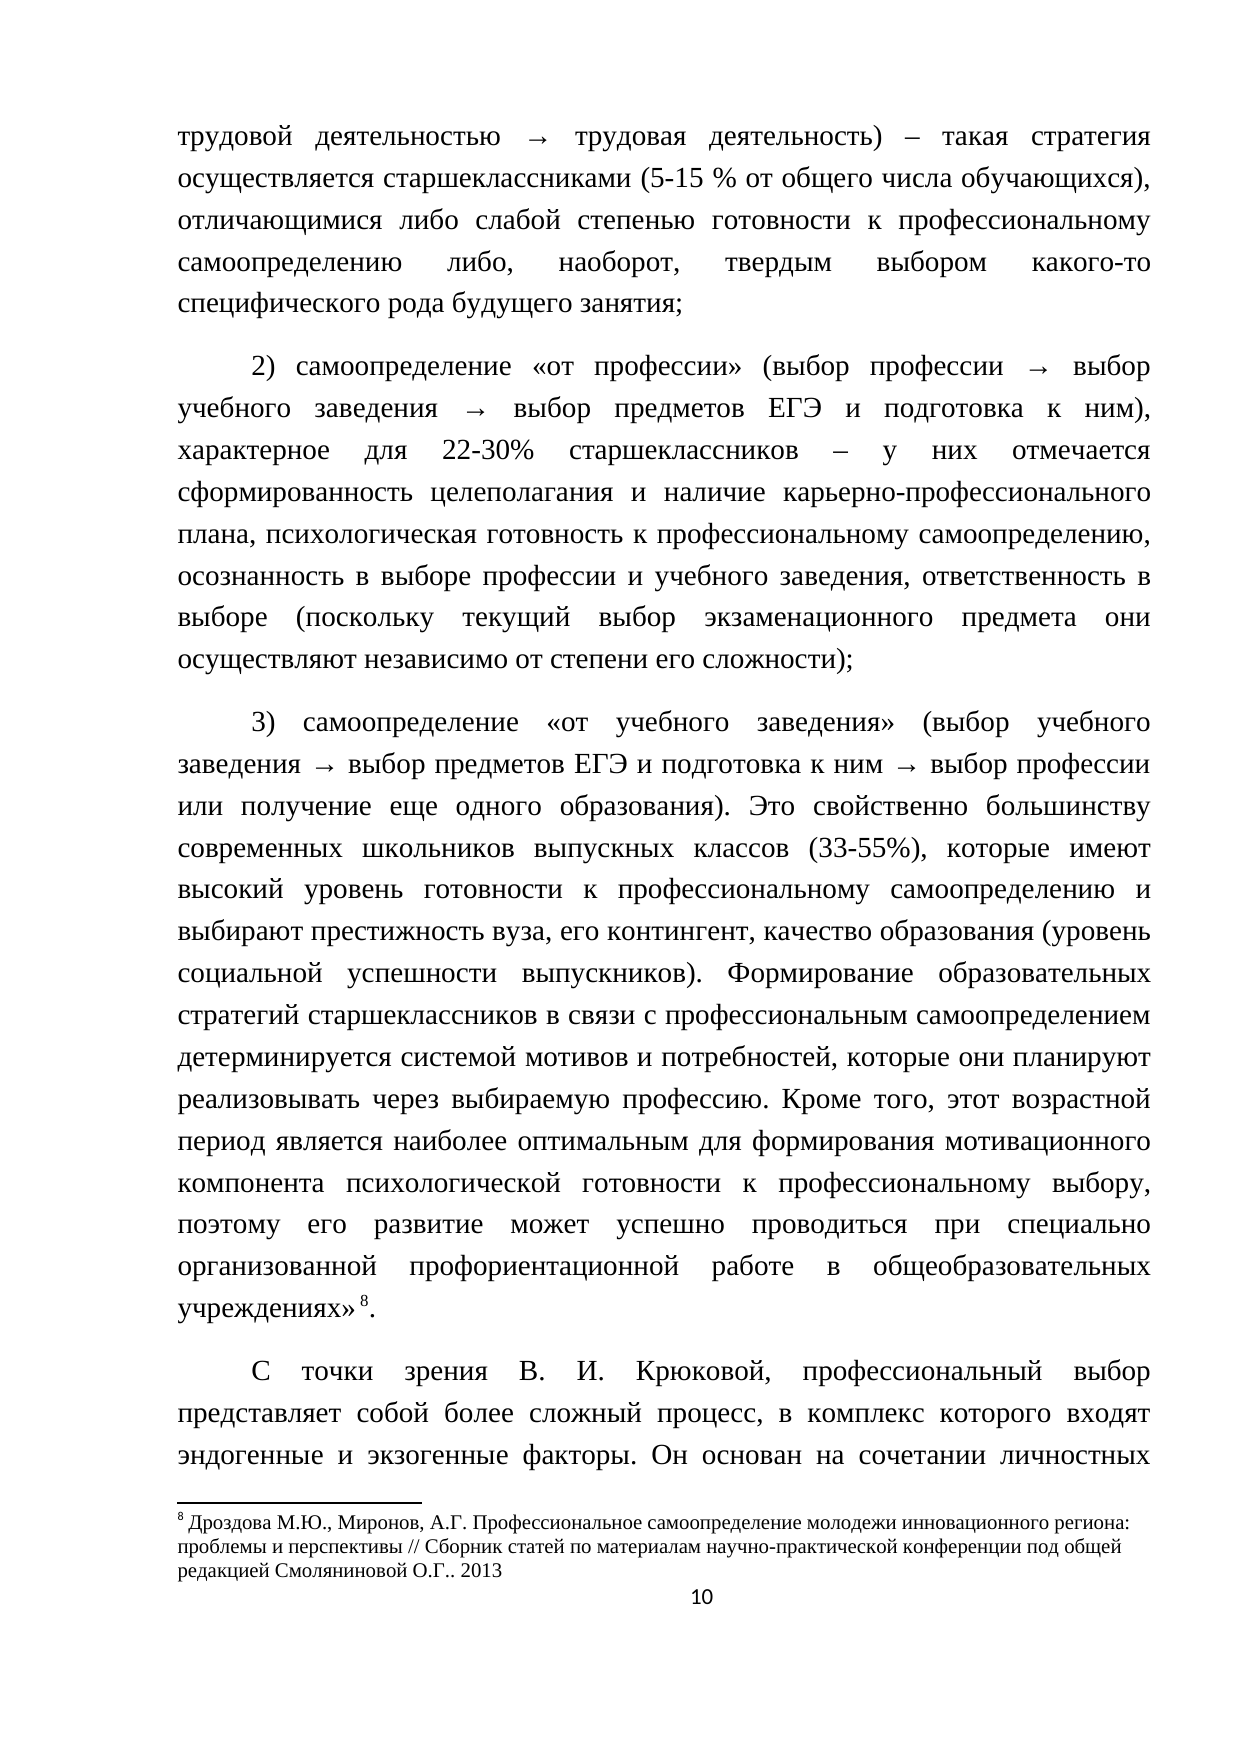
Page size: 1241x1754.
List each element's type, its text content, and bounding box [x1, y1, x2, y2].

text 2) самоопределение «от профессии» (выбор профессии → выбор учебного заведения → выбор предметов ЕГЭ и подготовка к ним), характерное для 22-30% старшеклассников – у них отмечается сформированность целеполагания и наличие карьерно-профессионального плана, психологическая готовность к профессиональному самоопределению, осознанность в выборе профессии и учебного заведения, ответственность в выборе (поскольку текущий выбор экзаменационного предмета они осуществляют независимо от степени его сложности); [177, 348, 1152, 675]
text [177, 118, 1152, 319]
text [177, 1353, 1152, 1470]
text 3) самоопределение «от учебного заведения» (выбор учебного заведения → выбор предметов ЕГЭ и подготовка к ним → выбор профессии или получение еще одного образования). Это свойственно большинству современных школьников выпускных классов (33-55%), которые имеют высокий уровень готовности к профессиональному самоопределению и выбирают престижность вуза, его контингент, качество образования (уровень социальной успешности выпускников). Формирование образовательных стратегий старшеклассников в связи с профессиональным самоопределением детерминируется системой мотивов и потребностей, которые они планируют реализовывать через выбираемую профессию. Кроме того, этот возрастной период является наиболее оптимальным для формирования мотивационного компонента психологической готовности к профессиональному выбору, поэтому его развитие может успешно проводиться при специально организованной профориентационной работе в общеобразовательных учреждениях» . [177, 704, 1152, 1324]
